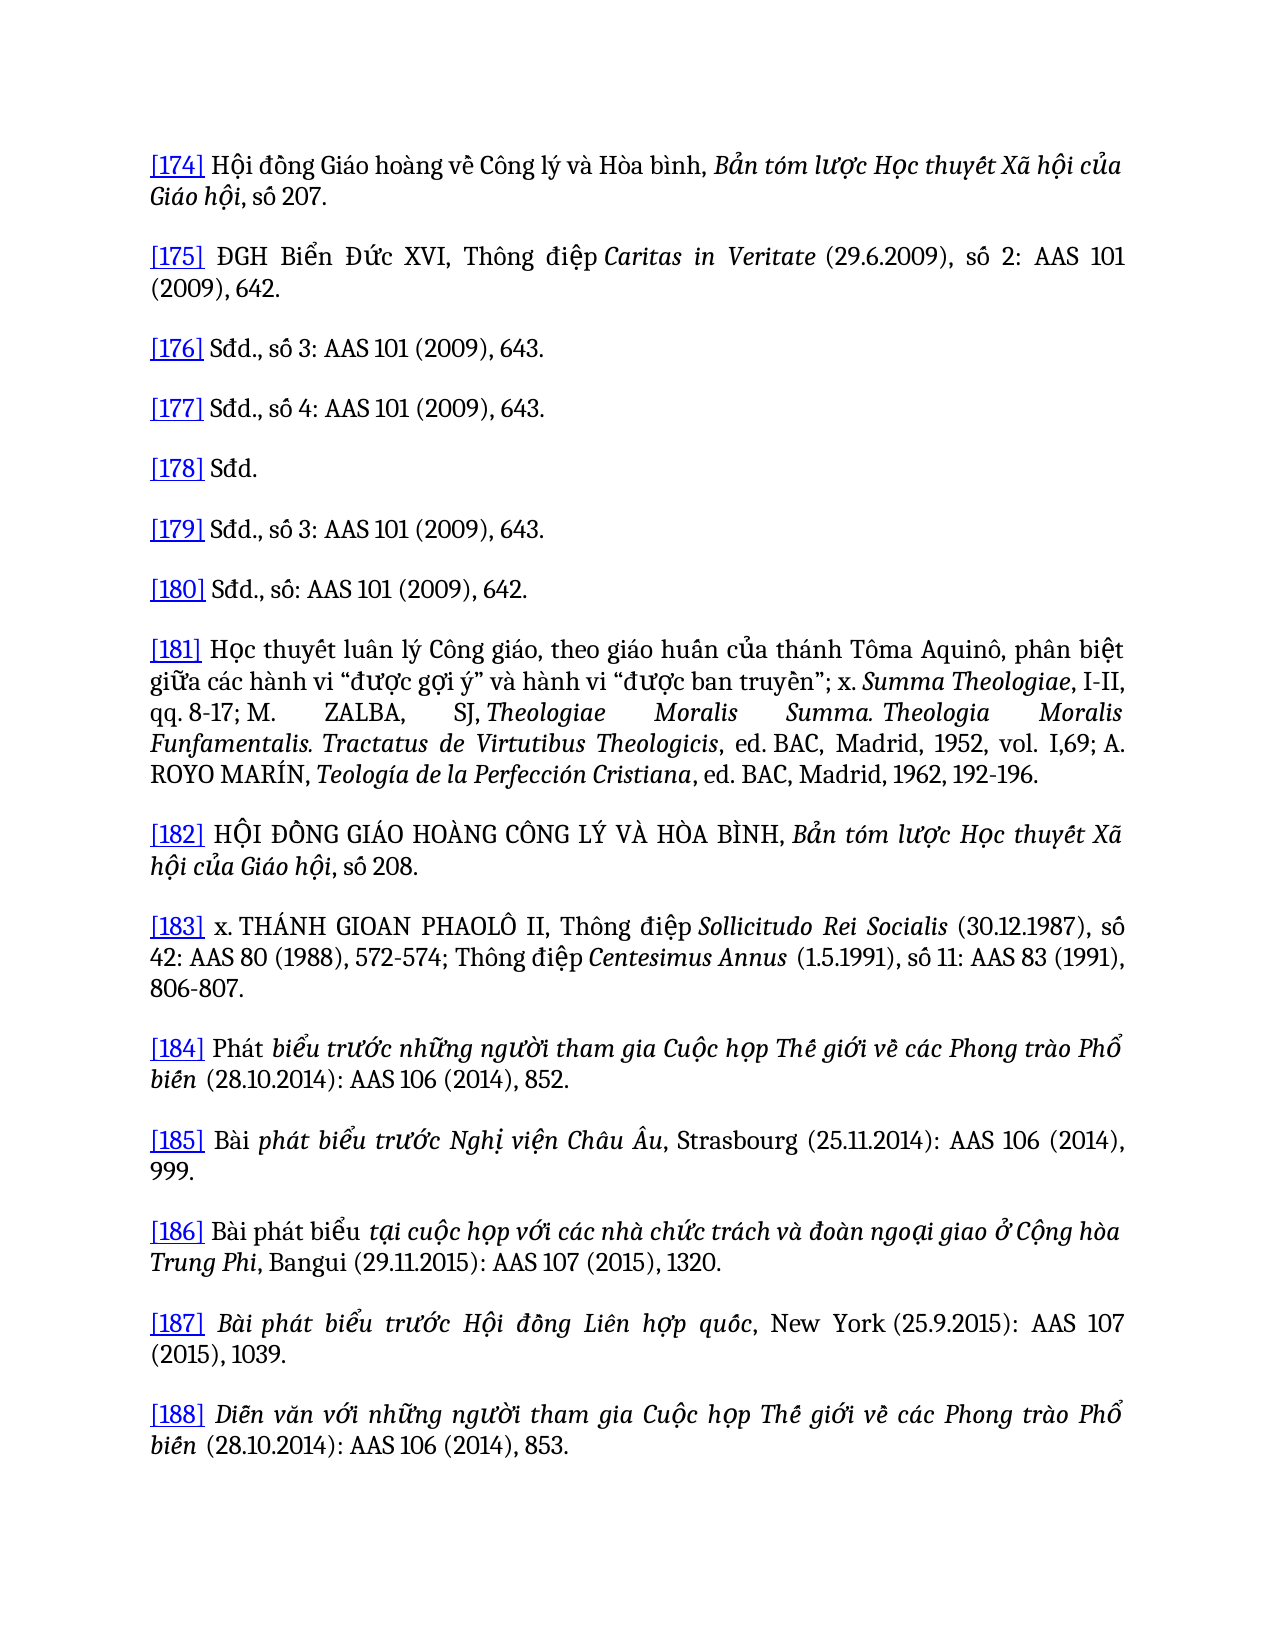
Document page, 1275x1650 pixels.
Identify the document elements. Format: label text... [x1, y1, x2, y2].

text [174] Hội đồng Giáo hoàng về Công lý và Hòa bình, Bản tóm lược Học thuyết Xã hội của Giáo hội, số 207. [150, 150, 1125, 212]
text [184] Phát biểu trước những người tham gia Cuộc họp Thế giới về các Phong trào Phổ biến (28.10.2014): AAS 106 (2014), 852. [150, 1033, 1125, 1096]
text [178] Sđd. [150, 453, 1125, 485]
text [180] Sđd., số: AAS 101 (2009), 642. [150, 574, 1125, 605]
text [176] Sđd., số 3: AAS 101 (2009), 643. [150, 333, 1125, 364]
text [182] HỘI ĐỒNG GIÁO HOÀNG CÔNG LÝ VÀ HÒA BÌNH, Bản tóm lược Học thuyết Xã hội của Giáo hội, số 208. [150, 819, 1125, 882]
text [175] ĐGH Biển Đức XVI, Thông điệp Caritas in Veritate (29.6.2009), số 2: AAS 101 (2009), 642. [150, 241, 1125, 304]
text [183] x. THÁNH GIOAN PHAOLÔ II, Thông điệp Sollicitudo Rei Socialis (30.12.1987), số 42: AAS 80 (1988), 572-574; Thông điệp Centesimus Annus (1.5.1991), số 11: AAS 83 (1991), 806-807. [150, 911, 1125, 1004]
text [188] Diễn văn với những người tham gia Cuộc họp Thế giới về các Phong trào Phổ biến (28.10.2014): AAS 106 (2014), 853. [150, 1399, 1125, 1462]
text [186] Bài phát biểu tại cuộc họp với các nhà chức trách và đoàn ngoại giao ở Cộng hòa Trung Phi, Bangui (29.11.2015): AAS 107 (2015), 1320. [150, 1216, 1125, 1279]
text [179] Sđd., số 3: AAS 101 (2009), 643. [150, 514, 1125, 545]
text [177] Sđd., số 4: AAS 101 (2009), 643. [150, 393, 1125, 424]
text [181] Học thuyết luân lý Công giáo, theo giáo huấn của thánh Tôma Aquinô, phân biệt giữa các hành vi “được gợi ý” và hành vi “được ban truyền”; x. Summa Theologiae, I-II, qq. 8-17; M. ZALBA, SJ, Theologiae Moralis Summa. Theologia Moralis Funfamentalis. Tractatus de Virtutibus Theologicis, ed. BAC, Madrid, 1952, vol. I,69; A. ROYO MARÍN, Teología de la Perfección Cristiana, ed. BAC, Madrid, 1962, 192-196. [150, 634, 1125, 790]
text [185] Bài phát biểu trước Nghị viện Châu Âu, Strasbourg (25.11.2014): AAS 106 (2014), 999. [150, 1125, 1125, 1187]
text [187] Bài phát biểu trước Hội đồng Liên hợp quốc, New York (25.9.2015): AAS 107 (2015), 1039. [150, 1308, 1125, 1370]
